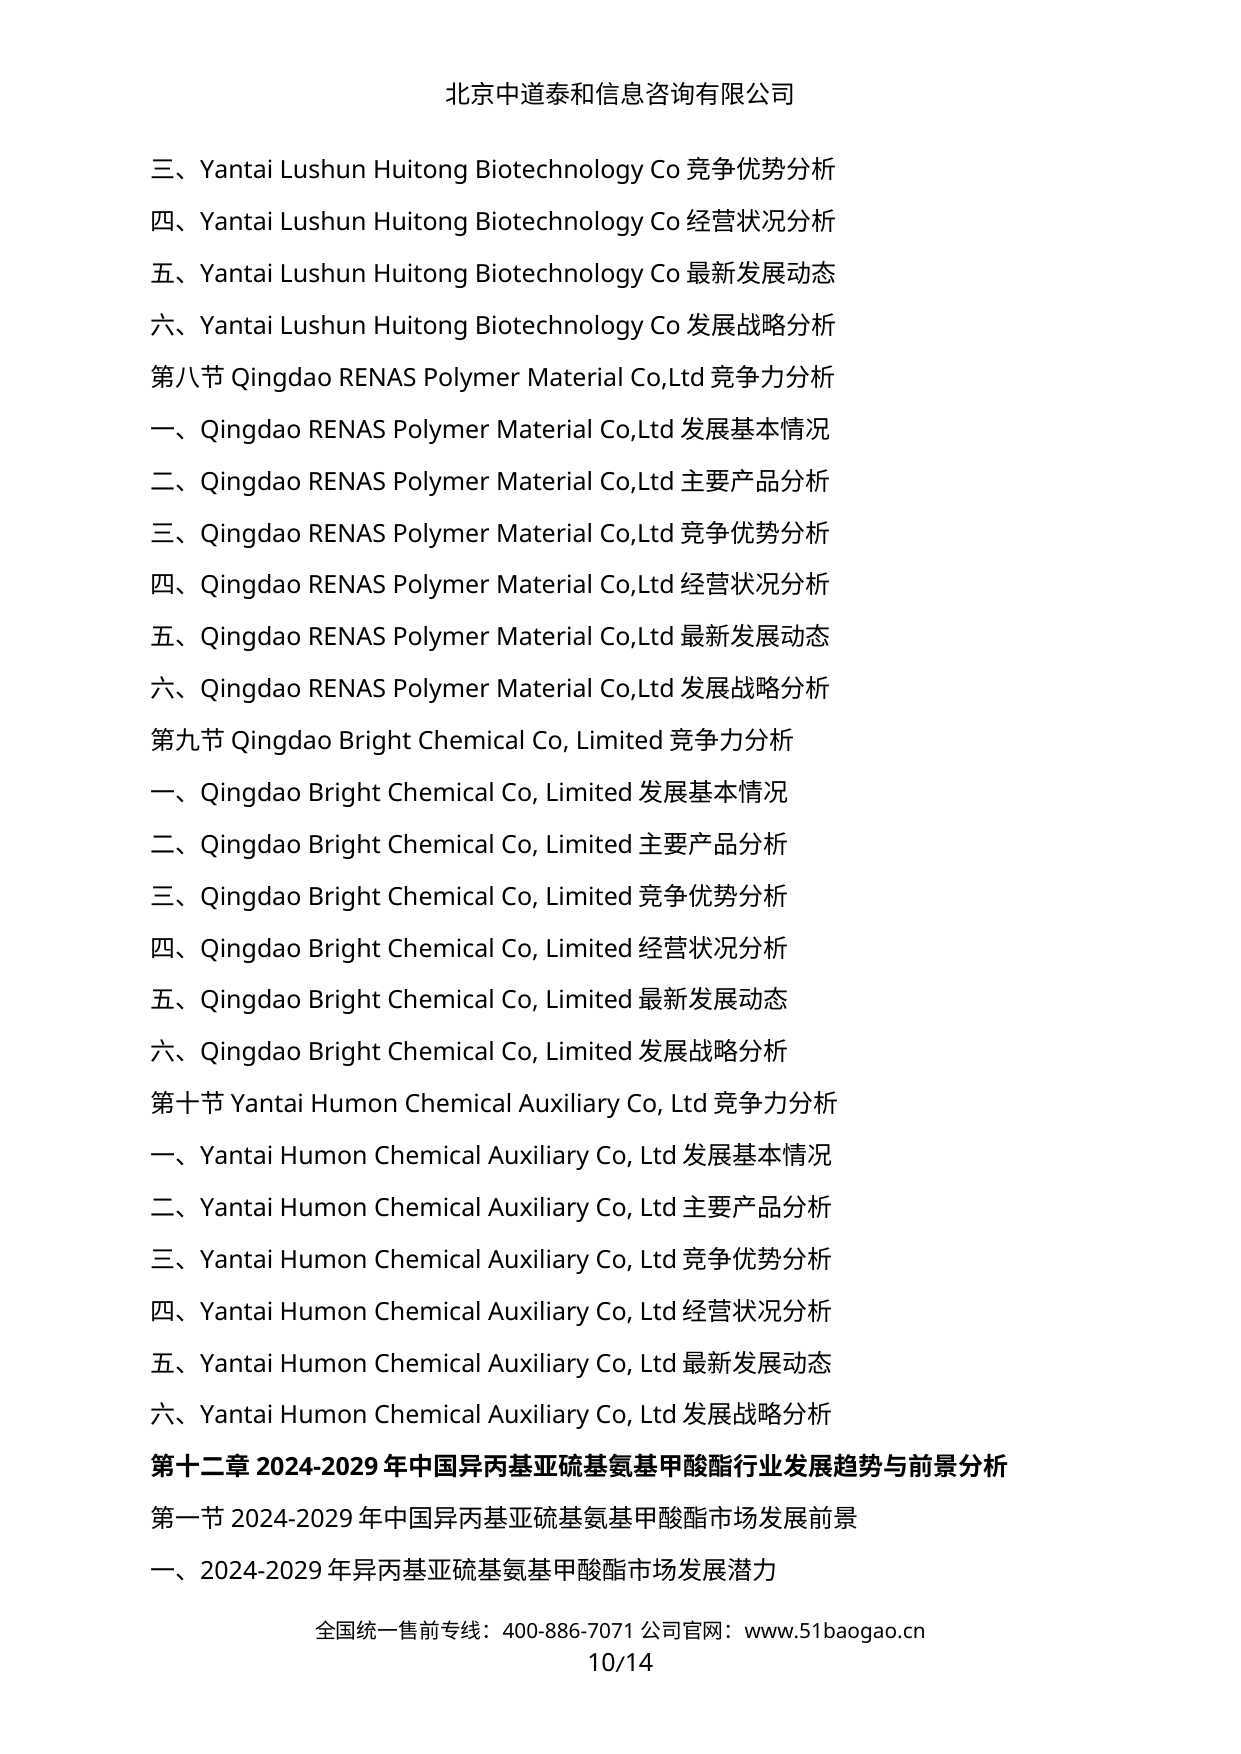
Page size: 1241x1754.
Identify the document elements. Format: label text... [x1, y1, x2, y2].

text 二、Qingdao RENAS Polymer Material Co,Ltd主要产品分析 [150, 461, 1090, 497]
text 第九节 Qingdao Bright Chemical Co, Limited竞争力分析 [150, 721, 1090, 757]
text 五、Qingdao RENAS Polymer Material Co,Ltd最新发展动态 [150, 617, 1090, 653]
text 第一节 2024-2029年中国异丙基亚硫基氨基甲酸酯市场发展前景 [150, 1499, 1090, 1535]
text 第十节 Yantai Humon Chemical Auxiliary Co, Ltd竞争力分析 [150, 1084, 1090, 1120]
text 三、Yantai Lushun Huitong Biotechnology Co竞争优势分析 [150, 150, 1090, 186]
text 二、Qingdao Bright Chemical Co, Limited主要产品分析 [150, 824, 1090, 861]
text 六、Qingdao Bright Chemical Co, Limited发展战略分析 [150, 1032, 1090, 1068]
text 五、Qingdao Bright Chemical Co, Limited最新发展动态 [150, 980, 1090, 1016]
text 四、Qingdao RENAS Polymer Material Co,Ltd经营状况分析 [150, 565, 1090, 601]
text 第八节 Qingdao RENAS Polymer Material Co,Ltd竞争力分析 [150, 357, 1090, 394]
text 一、Yantai Humon Chemical Auxiliary Co, Ltd发展基本情况 [150, 1136, 1090, 1172]
text 三、Qingdao RENAS Polymer Material Co,Ltd竞争优势分析 [150, 513, 1090, 549]
text 五、Yantai Lushun Huitong Biotechnology Co最新发展动态 [150, 254, 1090, 290]
text 四、Yantai Humon Chemical Auxiliary Co, Ltd经营状况分析 [150, 1291, 1090, 1327]
text 四、Qingdao Bright Chemical Co, Limited经营状况分析 [150, 928, 1090, 964]
text 五、Yantai Humon Chemical Auxiliary Co, Ltd最新发展动态 [150, 1343, 1090, 1379]
text 六、Yantai Humon Chemical Auxiliary Co, Ltd发展战略分析 [150, 1395, 1090, 1431]
text 一、Qingdao Bright Chemical Co, Limited发展基本情况 [150, 772, 1090, 809]
text 二、Yantai Humon Chemical Auxiliary Co, Ltd主要产品分析 [150, 1187, 1090, 1224]
text 六、Qingdao RENAS Polymer Material Co,Ltd发展战略分析 [150, 669, 1090, 705]
text 一、Qingdao RENAS Polymer Material Co,Ltd发展基本情况 [150, 409, 1090, 446]
text 三、Yantai Humon Chemical Auxiliary Co, Ltd竞争优势分析 [150, 1239, 1090, 1276]
text 一、2024-2029年异丙基亚硫基氨基甲酸酯市场发展潜力 [150, 1551, 1090, 1587]
text 六、Yantai Lushun Huitong Biotechnology Co发展战略分析 [150, 306, 1090, 342]
text 三、Qingdao Bright Chemical Co, Limited竞争优势分析 [150, 876, 1090, 912]
text 四、Yantai Lushun Huitong Biotechnology Co经营状况分析 [150, 202, 1090, 238]
text 第十二章 2024-2029年中国异丙基亚硫基氨基甲酸酯行业发展趋势与前景分析 [150, 1447, 1090, 1483]
